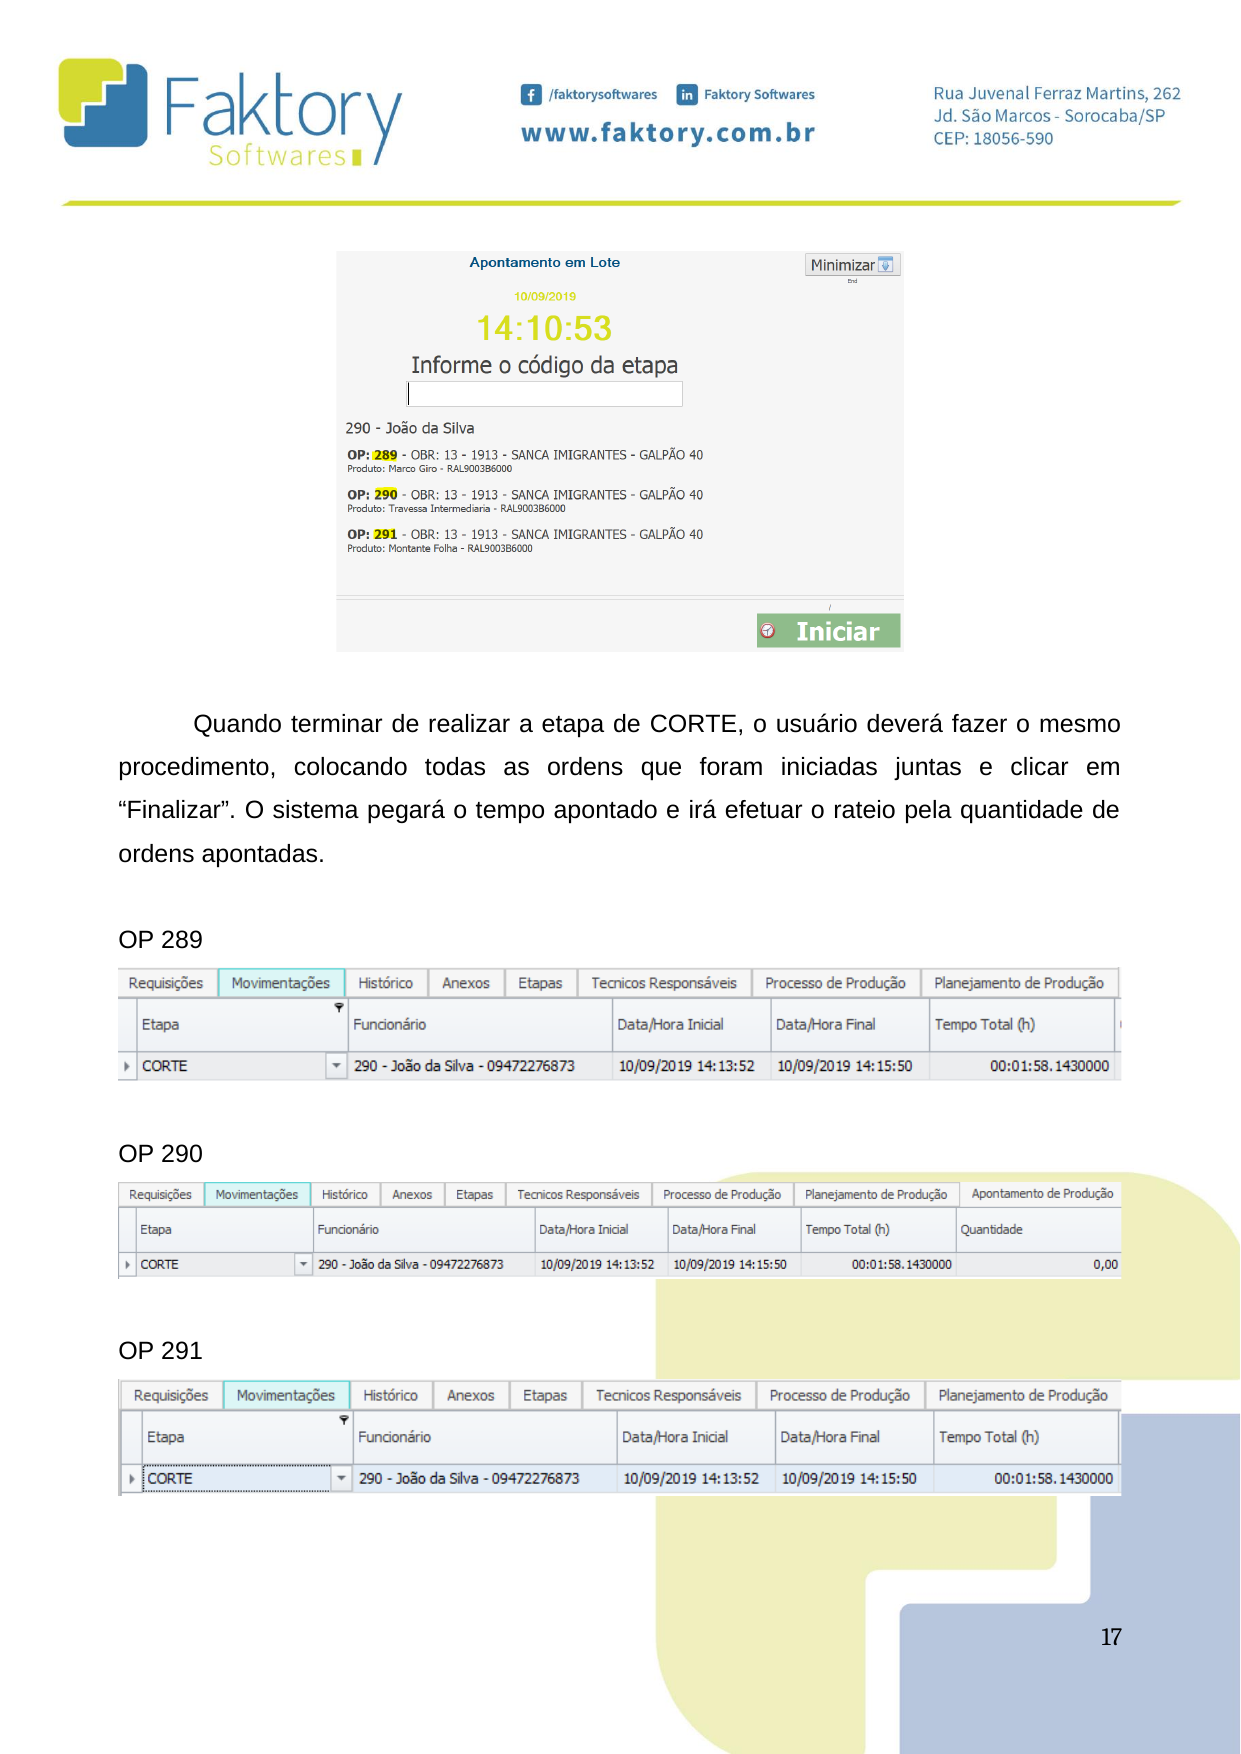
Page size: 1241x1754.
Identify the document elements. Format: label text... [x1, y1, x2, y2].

picture [0, 0, 1241, 1754]
text Quando terminar de realizar a etapa de CORTE, o usuário deverá fazer o mesmo procedimento, colocando todas as ordens que foram iniciadas juntas e clicar em “Finalizar”. O sistema pegará o tempo apontado e irá efetuar o rateio pela quantidade de ordens apontadas. [118, 709, 1122, 867]
text OP 290 [118, 1139, 1122, 1168]
text OP 291 [118, 1336, 1122, 1365]
text OP 289 [118, 925, 1122, 953]
